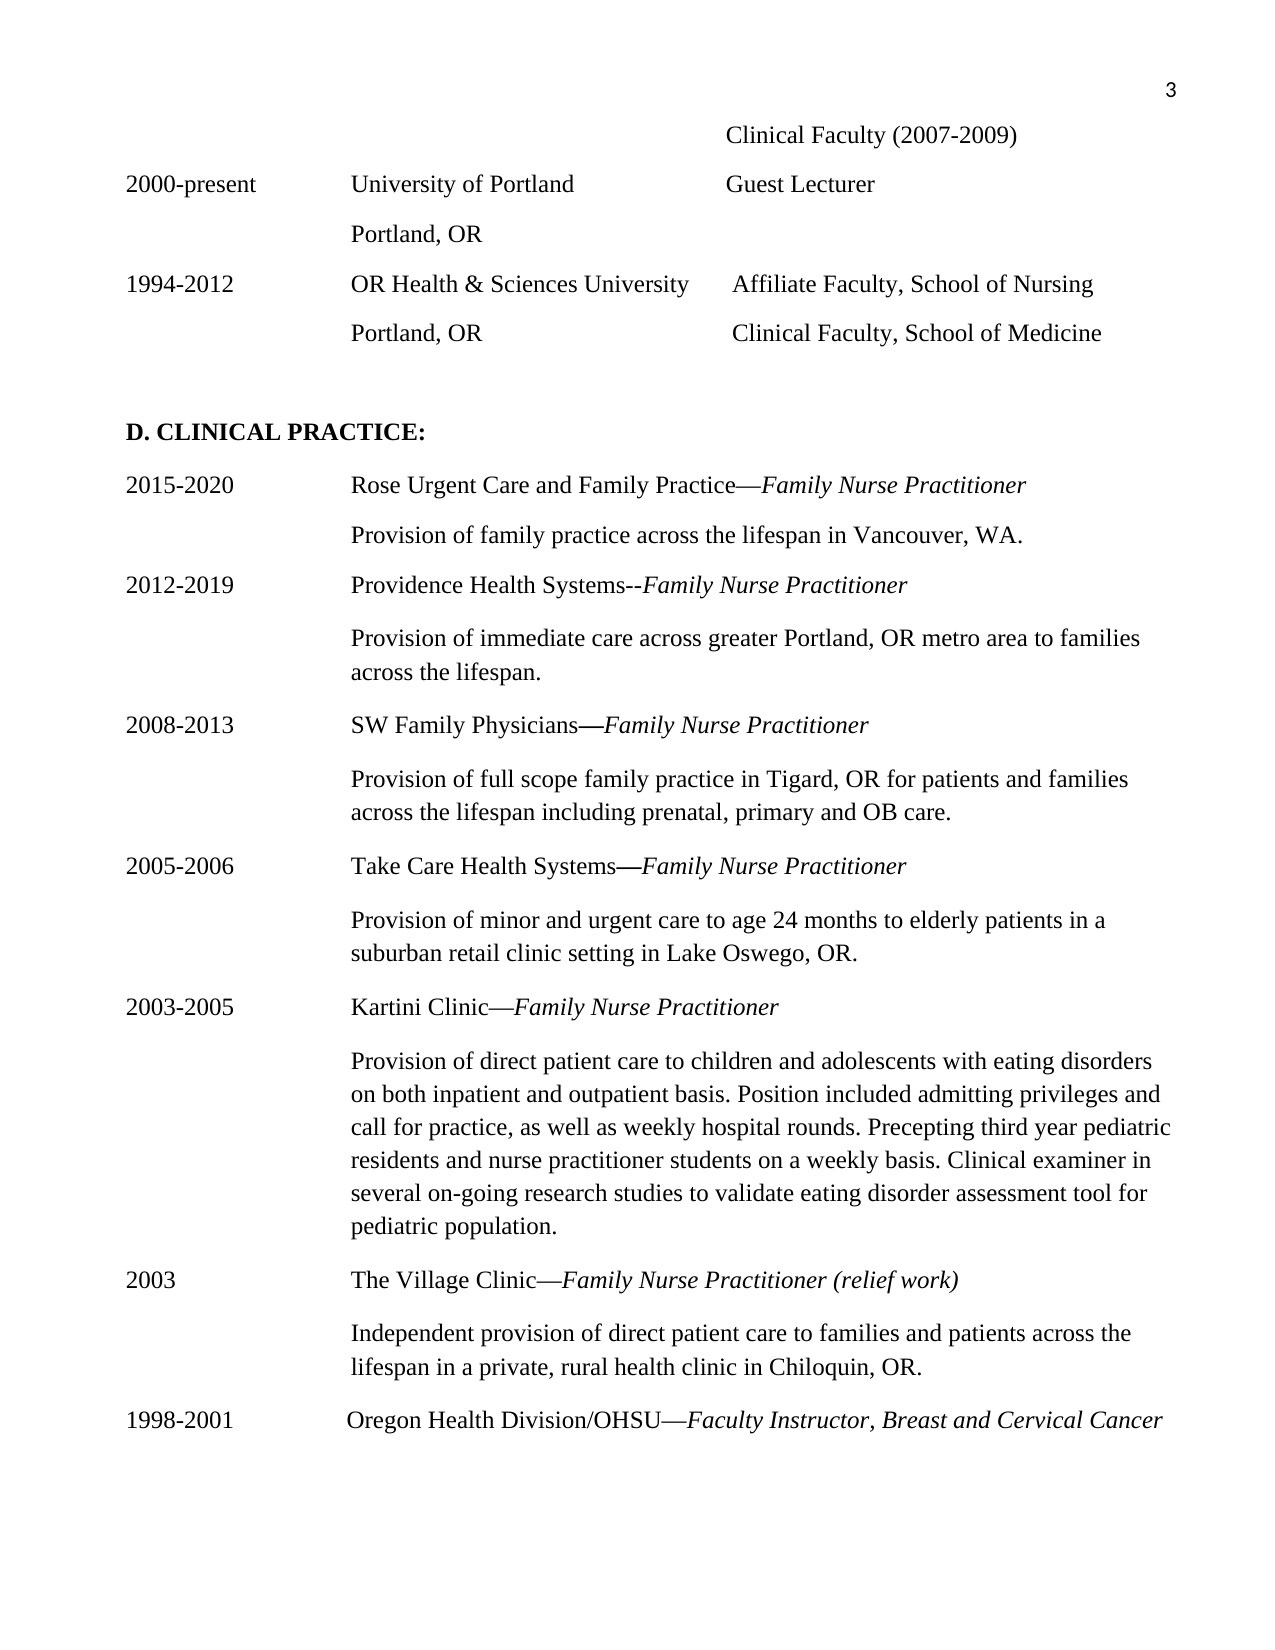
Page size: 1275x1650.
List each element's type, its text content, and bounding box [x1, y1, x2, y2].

text 2003 The Village Clinic—Family Nurse Practitioner (relief work) [126, 1265, 1177, 1293]
text 1998-2001 Oregon Health Division/OHSU—Faculty Instructor, Breast and Cervical Cancer [126, 1405, 1177, 1434]
text Provision of full scope family practice in Tigard, OR for patients and families across the lifespan including prenatal, primary and OB care. [351, 764, 1177, 826]
text Independent provision of direct patient care to families and patients across the lifespan in a private, rural health clinic in Chiloquin, OR. [351, 1318, 1177, 1380]
text Clinical Faculty (2007-2009) [726, 120, 1177, 149]
text 1994-2012 OR Health & Sciences University Affiliate Faculty, School of Nursing [126, 269, 1177, 297]
text 2012-2019 Providence Health Systems--Family Nurse Practitioner [126, 570, 1177, 598]
text 2000-present University of Portland Guest Lecturer [126, 169, 1177, 198]
text 2008-2013 SW Family Physicians—Family Nurse Practitioner [126, 710, 1177, 739]
text 2015-2020 Rose Urgent Care and Family Practice—Family Nurse Practitioner [126, 471, 1177, 499]
text Provision of direct patient care to children and adolescents with eating disorders on both inpatient and outpatient basis. Position included admitting privileges and call for practice, as well as weekly hospital rounds. Precepting third year pediatric residents and nurse practitioner students on a weekly basis. Clinical examiner in several on-going research studies to validate eating disorder assessment tool for pediatric population. [351, 1046, 1177, 1239]
text 2005-2006 Take Care Health Systems—Family Nurse Practitioner [126, 851, 1177, 880]
text Portland, OR [126, 219, 1177, 248]
text 2003-2005 Kartini Clinic—Family Nurse Practitioner [126, 992, 1177, 1021]
text Provision of minor and urgent care to age 24 months to elderly patients in a suburban retail clinic setting in Lake Oswego, OR. [351, 905, 1177, 967]
text Portland, OR Clinical Faculty, School of Medicine [126, 318, 1177, 347]
text D. CLINICAL PRACTICE: [126, 417, 1177, 445]
text Provision of family practice across the lifespan in Vancouver, WA. [276, 520, 1177, 549]
text Provision of immediate care across greater Portland, OR metro area to families across the lifespan. [351, 623, 1177, 685]
